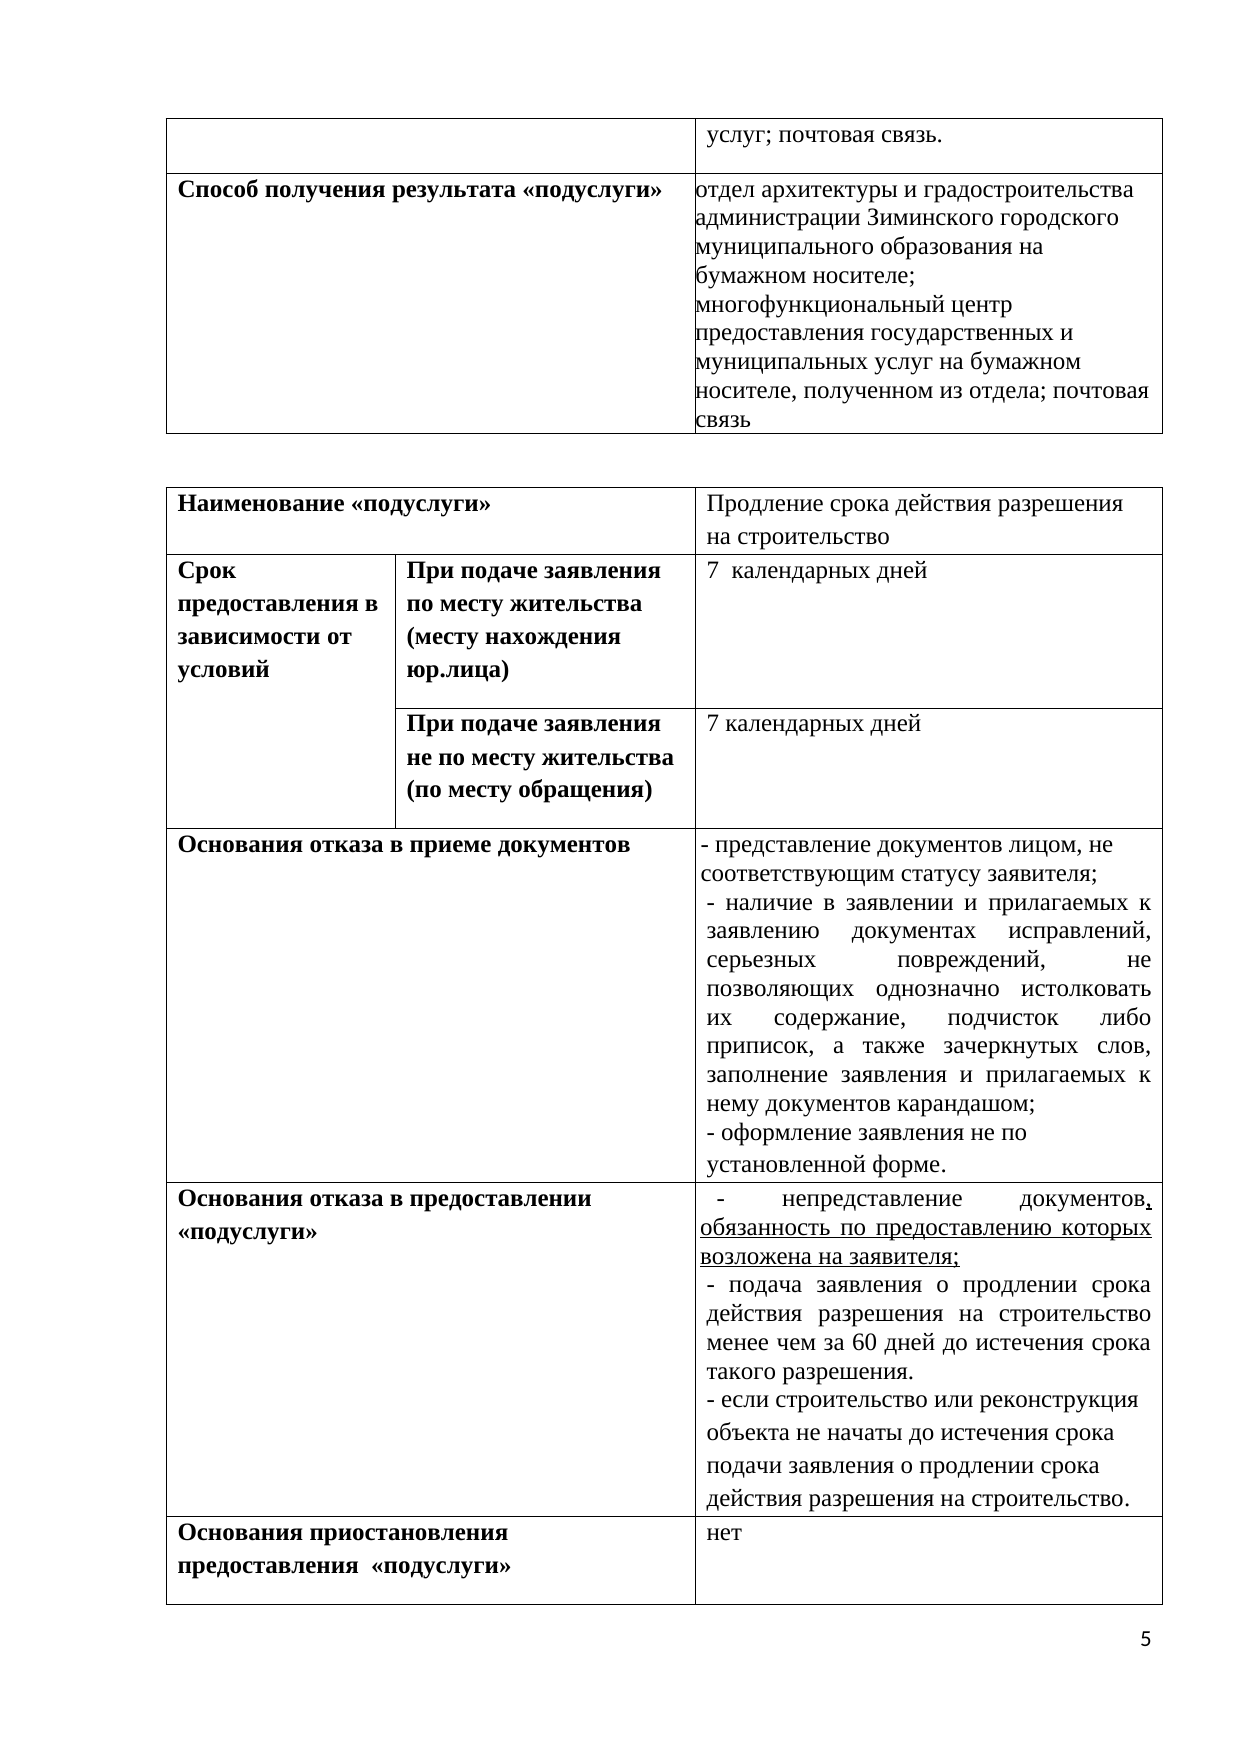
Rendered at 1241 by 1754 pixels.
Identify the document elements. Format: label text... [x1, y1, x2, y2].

table_cell - представление документов лицом, не соответствующим статусу заявителя; - наличие в заявлении и прилагаемых к заявлению документах исправлений, серьезных повреждений, не позволяющих однозначно истолковать их содержание, подчисток либо приписок, а также зачеркнутых слов, заполнение заявления и прилагаемых к нему документов карандашом; - оформление заявления не по установленной форме. [696, 829, 1162, 1182]
table_cell Основания отказа в приеме документов [167, 829, 695, 1182]
table_cell Срок предоставления в зависимости от условий [167, 555, 395, 828]
table_header Продление срока действия разрешения на строительство [696, 488, 1162, 554]
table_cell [167, 119, 695, 173]
table_cell нет [696, 1517, 1162, 1604]
table_header Наименование «подуслуги» [167, 488, 695, 554]
table_cell Основания отказа в предоставлении «подуслуги» [167, 1183, 695, 1516]
table_cell 7 календарных дней [696, 709, 1162, 828]
table_cell При подаче заявления по месту жительства (месту нахождения юр.лица) [396, 555, 695, 707]
table_cell 7 календарных дней [696, 555, 1162, 707]
table_cell При подаче заявления не по месту жительства (по месту обращения) [396, 709, 695, 828]
table_cell Основания приостановления предоставления «подуслуги» [167, 1517, 695, 1604]
table_cell Способ получения результата «подуслуги» [167, 174, 695, 432]
table_cell отдел архитектуры и градостроительства администрации Зиминского городского муниципального образования на бумажном носителе; многофункциональный центр предоставления государственных и муниципальных услуг на бумажном носителе, полученном из отдела; почтовая связь [696, 174, 1162, 432]
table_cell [696, 119, 1162, 173]
table_cell - непредставление документов, обязанность по предоставлению которых возложена на заявителя; - подача заявления о продлении срока действия разрешения на строительство менее чем за 60 дней до истечения срока такого разрешения. - если строительство или реконструкция объекта не начаты до истечения срока подачи заявления о продлении срока действия разрешения на строительство. [696, 1183, 1162, 1516]
